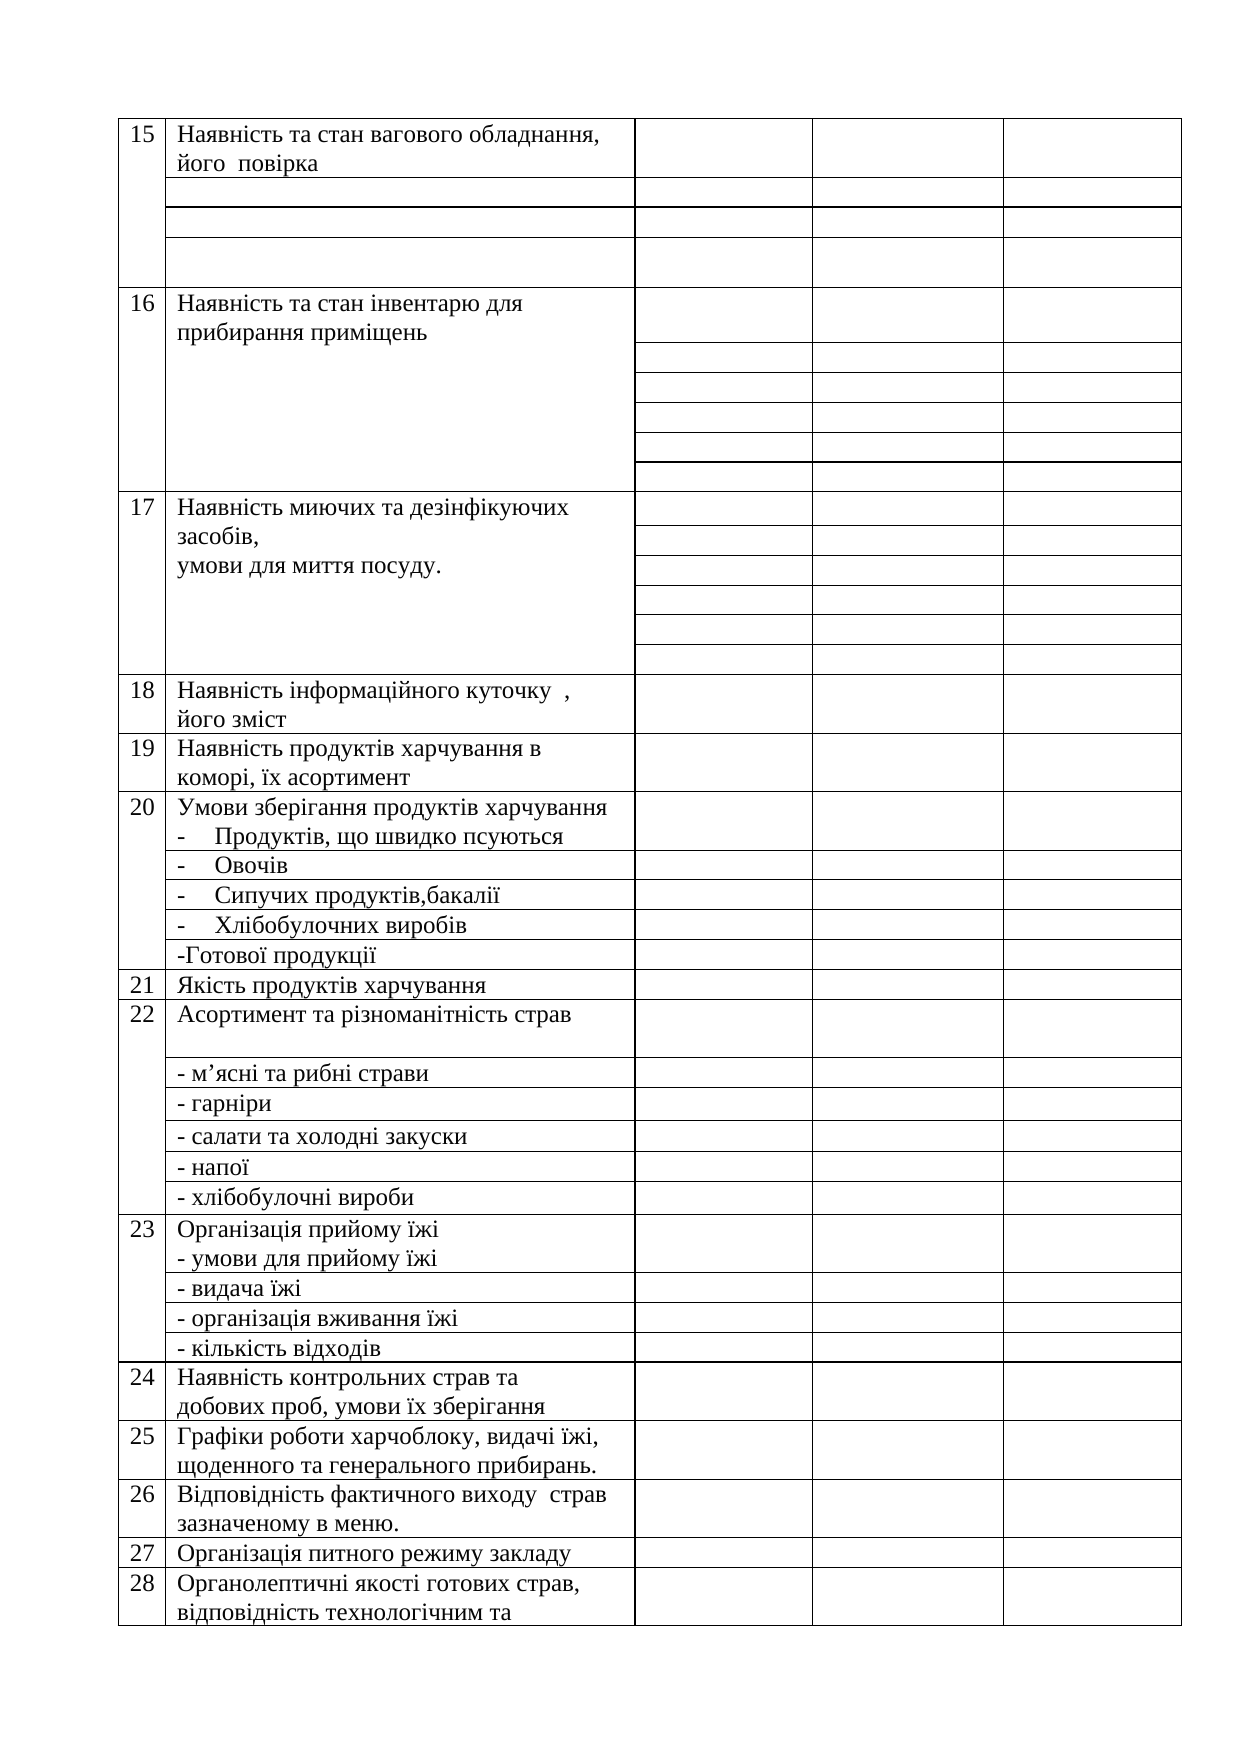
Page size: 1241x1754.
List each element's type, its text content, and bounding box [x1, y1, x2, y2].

table_cell [813, 1058, 823, 1087]
table_cell [993, 343, 1003, 372]
table_cell [1170, 403, 1181, 432]
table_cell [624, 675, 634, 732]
table_cell [636, 1182, 812, 1213]
table_cell [636, 373, 646, 402]
table_cell [801, 178, 812, 206]
table_cell [1004, 1303, 1015, 1332]
table_cell [636, 178, 646, 206]
table_cell [993, 463, 1003, 491]
table_cell [813, 734, 1003, 791]
table_cell [636, 556, 646, 584]
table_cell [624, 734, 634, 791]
table_cell [636, 1538, 646, 1567]
table_cell [1004, 433, 1015, 461]
table_cell [801, 615, 812, 644]
table_cell [636, 119, 812, 177]
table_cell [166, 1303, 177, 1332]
table_cell [813, 1182, 1003, 1213]
table_cell [801, 586, 812, 614]
table_cell [1170, 178, 1181, 206]
table_cell 28 [119, 1568, 165, 1625]
table_cell [1004, 1058, 1015, 1087]
table_cell [813, 556, 823, 584]
table_cell [801, 1058, 812, 1087]
table_cell [636, 1568, 812, 1625]
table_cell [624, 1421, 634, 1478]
table_cell [1004, 1121, 1181, 1151]
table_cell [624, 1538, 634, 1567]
table_cell [813, 970, 823, 998]
table_cell - хлібобулочні вироби [166, 1182, 634, 1213]
table_cell - салати та холодні закуски [166, 1121, 634, 1151]
table_cell [1004, 1182, 1181, 1213]
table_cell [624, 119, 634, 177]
table_cell [1170, 940, 1181, 969]
table_cell [636, 1480, 812, 1537]
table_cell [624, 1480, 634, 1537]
table_cell [1004, 238, 1181, 287]
table_cell [1170, 556, 1181, 584]
table_cell [636, 288, 812, 342]
table_cell [1170, 1152, 1181, 1181]
table_cell [813, 288, 1003, 342]
table_cell [636, 343, 646, 372]
table_cell [801, 645, 812, 674]
table_cell [636, 734, 812, 791]
table_cell [813, 1480, 1003, 1537]
table_cell [1170, 463, 1181, 491]
table_cell [636, 645, 646, 674]
table_cell [1170, 1273, 1181, 1302]
table_cell [1170, 970, 1181, 998]
table_cell [993, 1538, 1003, 1567]
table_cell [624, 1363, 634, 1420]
table_cell [801, 463, 812, 491]
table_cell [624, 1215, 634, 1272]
table_cell [801, 940, 812, 969]
table_cell [813, 178, 823, 206]
table_cell [1004, 1215, 1181, 1272]
table_cell [166, 178, 177, 206]
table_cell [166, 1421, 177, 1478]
table_cell [813, 463, 823, 491]
table_cell [636, 675, 812, 732]
table_cell [801, 880, 812, 909]
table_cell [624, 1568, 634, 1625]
table_cell [1004, 970, 1015, 998]
table_cell [993, 970, 1003, 998]
table_cell [813, 851, 823, 879]
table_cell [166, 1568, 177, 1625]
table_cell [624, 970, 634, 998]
table_cell [993, 1333, 1003, 1361]
table_cell [1004, 119, 1181, 177]
table_cell [813, 645, 823, 674]
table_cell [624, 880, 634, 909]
table_cell [813, 1303, 823, 1332]
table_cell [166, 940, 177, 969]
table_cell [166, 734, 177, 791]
table_cell [813, 1421, 1003, 1478]
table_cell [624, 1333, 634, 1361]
table_cell [1004, 615, 1015, 644]
table_cell [1004, 343, 1015, 372]
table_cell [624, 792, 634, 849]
table_cell [1004, 851, 1015, 879]
table_cell [801, 1303, 812, 1332]
table_cell [636, 463, 646, 491]
table_cell [1004, 910, 1015, 939]
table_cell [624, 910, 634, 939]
table_cell [636, 615, 646, 644]
table_cell [813, 1273, 823, 1302]
table_cell [1004, 586, 1015, 614]
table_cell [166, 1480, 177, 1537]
table_cell 25 [119, 1421, 165, 1478]
table_cell [1170, 1303, 1181, 1332]
table_cell [813, 1000, 1003, 1057]
table_cell [801, 343, 812, 372]
table_cell [813, 433, 823, 461]
table_cell 15 [119, 119, 165, 287]
table_cell [993, 1152, 1003, 1181]
table_cell [993, 526, 1003, 555]
table_cell [801, 1273, 812, 1302]
table_cell [636, 1000, 812, 1057]
table_cell [636, 880, 646, 909]
table_cell [636, 970, 646, 998]
table_cell [636, 1058, 646, 1087]
table_cell [801, 1333, 812, 1361]
table_cell 23 [119, 1215, 165, 1361]
table_cell [993, 645, 1003, 674]
table_cell [636, 1303, 646, 1332]
table_cell [1170, 586, 1181, 614]
table_cell [801, 970, 812, 998]
table_cell [813, 373, 823, 402]
table_cell [801, 556, 812, 584]
table_cell [993, 910, 1003, 939]
table_cell [813, 238, 1003, 287]
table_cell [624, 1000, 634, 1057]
table_cell - гарніри [166, 1088, 634, 1120]
table_cell [813, 343, 823, 372]
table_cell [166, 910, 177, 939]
table_cell [801, 851, 812, 879]
table_cell [636, 238, 812, 287]
table_cell [813, 1121, 1003, 1151]
table_cell [1170, 851, 1181, 879]
table_cell [636, 851, 646, 879]
table_cell [166, 208, 634, 237]
table_cell [636, 1421, 812, 1478]
table_cell [1004, 1333, 1015, 1361]
table_cell [1170, 910, 1181, 939]
table_cell 16 [119, 288, 165, 491]
table_cell [993, 433, 1003, 461]
table_cell 24 [119, 1363, 165, 1420]
table_cell [801, 526, 812, 555]
table_cell [636, 526, 646, 555]
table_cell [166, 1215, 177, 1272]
table_cell [813, 1568, 1003, 1625]
table_cell [813, 880, 823, 909]
table_cell [813, 526, 823, 555]
table_cell [1004, 556, 1015, 584]
table_cell [1170, 1538, 1181, 1567]
table_cell [1004, 880, 1015, 909]
table_cell [636, 910, 646, 939]
table_cell [636, 1215, 812, 1272]
table_cell [1170, 645, 1181, 674]
table_cell [801, 403, 812, 432]
table_cell [1004, 1568, 1181, 1625]
table_cell [1004, 178, 1015, 206]
table_cell [801, 910, 812, 939]
table_cell [1004, 734, 1181, 791]
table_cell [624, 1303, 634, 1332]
table_cell [166, 238, 634, 287]
table_cell [1004, 1088, 1181, 1120]
table_cell [801, 433, 812, 461]
table_cell [813, 940, 823, 969]
table_cell [993, 178, 1003, 206]
table_cell [1004, 1538, 1015, 1567]
table_cell [813, 1363, 1003, 1420]
table_cell 20 [119, 792, 165, 969]
table_cell [813, 1538, 823, 1567]
table_cell [636, 433, 646, 461]
table_cell [993, 851, 1003, 879]
table_cell [1004, 526, 1015, 555]
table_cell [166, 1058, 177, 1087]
table_cell [993, 1273, 1003, 1302]
table_cell [993, 586, 1003, 614]
table_cell [1170, 615, 1181, 644]
table_cell [801, 1538, 812, 1567]
table_cell [1004, 1363, 1181, 1420]
table_cell [993, 1303, 1003, 1332]
table_cell [813, 615, 823, 644]
table_cell [636, 1363, 812, 1420]
table_cell [1004, 373, 1015, 402]
table_cell 26 [119, 1480, 165, 1537]
table_cell [1004, 1480, 1181, 1537]
table_cell [1004, 940, 1015, 969]
table_cell [1004, 675, 1181, 732]
table_cell [1004, 1000, 1181, 1057]
table_cell [636, 1088, 812, 1120]
table_cell [1004, 792, 1181, 849]
table_cell [1004, 403, 1015, 432]
table_cell [1004, 492, 1181, 525]
table_cell [1004, 463, 1015, 491]
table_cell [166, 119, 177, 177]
table_cell [1004, 208, 1181, 237]
table_cell [1170, 1058, 1181, 1087]
table_cell [801, 1152, 812, 1181]
table_cell [1004, 645, 1015, 674]
table_cell [813, 910, 823, 939]
table_cell [813, 1088, 1003, 1120]
table_cell [1170, 1333, 1181, 1361]
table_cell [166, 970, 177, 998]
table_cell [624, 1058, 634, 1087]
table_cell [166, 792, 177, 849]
table_cell [1170, 343, 1181, 372]
table_cell [993, 556, 1003, 584]
table_cell [813, 1333, 823, 1361]
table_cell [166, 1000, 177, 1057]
table_cell [636, 492, 812, 525]
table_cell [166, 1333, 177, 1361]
table_cell [813, 1152, 823, 1181]
table_cell [1004, 288, 1181, 342]
table_cell [993, 880, 1003, 909]
table_cell 18 [119, 675, 165, 732]
table_cell [1170, 526, 1181, 555]
table_cell [636, 1273, 646, 1302]
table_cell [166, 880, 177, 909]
table_cell [636, 208, 812, 237]
table_cell [993, 615, 1003, 644]
table_cell [636, 403, 646, 432]
table_cell [636, 1152, 646, 1181]
table_cell [813, 792, 1003, 849]
table_cell [1170, 880, 1181, 909]
table_cell Наявність миючих та дезінфікуючих засобів, умови для миття посуду. [166, 492, 634, 674]
table_cell [993, 1058, 1003, 1087]
table_cell [993, 373, 1003, 402]
table_cell [801, 373, 812, 402]
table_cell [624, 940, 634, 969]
table_cell [993, 940, 1003, 969]
table_cell Наявність та стан інвентарю для прибирання приміщень [166, 288, 634, 491]
table_cell [813, 208, 1003, 237]
table_cell [813, 586, 823, 614]
table_cell [636, 1121, 812, 1151]
table_cell [624, 178, 634, 206]
table_cell 22 [119, 1000, 165, 1213]
table_cell 19 [119, 734, 165, 791]
table_cell [1004, 1273, 1015, 1302]
table_cell [813, 1215, 1003, 1272]
table_cell [813, 675, 1003, 732]
table_cell [1004, 1152, 1015, 1181]
table_cell [636, 1333, 646, 1361]
table_cell [1170, 373, 1181, 402]
table_cell [636, 792, 812, 849]
table_cell [636, 940, 646, 969]
table_cell [813, 492, 1003, 525]
table_cell [636, 586, 646, 614]
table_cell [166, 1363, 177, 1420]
table_cell [813, 403, 823, 432]
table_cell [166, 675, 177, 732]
table_cell [1004, 1421, 1181, 1478]
table_cell [1170, 433, 1181, 461]
table_cell 17 [119, 492, 165, 674]
table_cell [813, 119, 1003, 177]
table_cell [993, 403, 1003, 432]
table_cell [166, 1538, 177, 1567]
